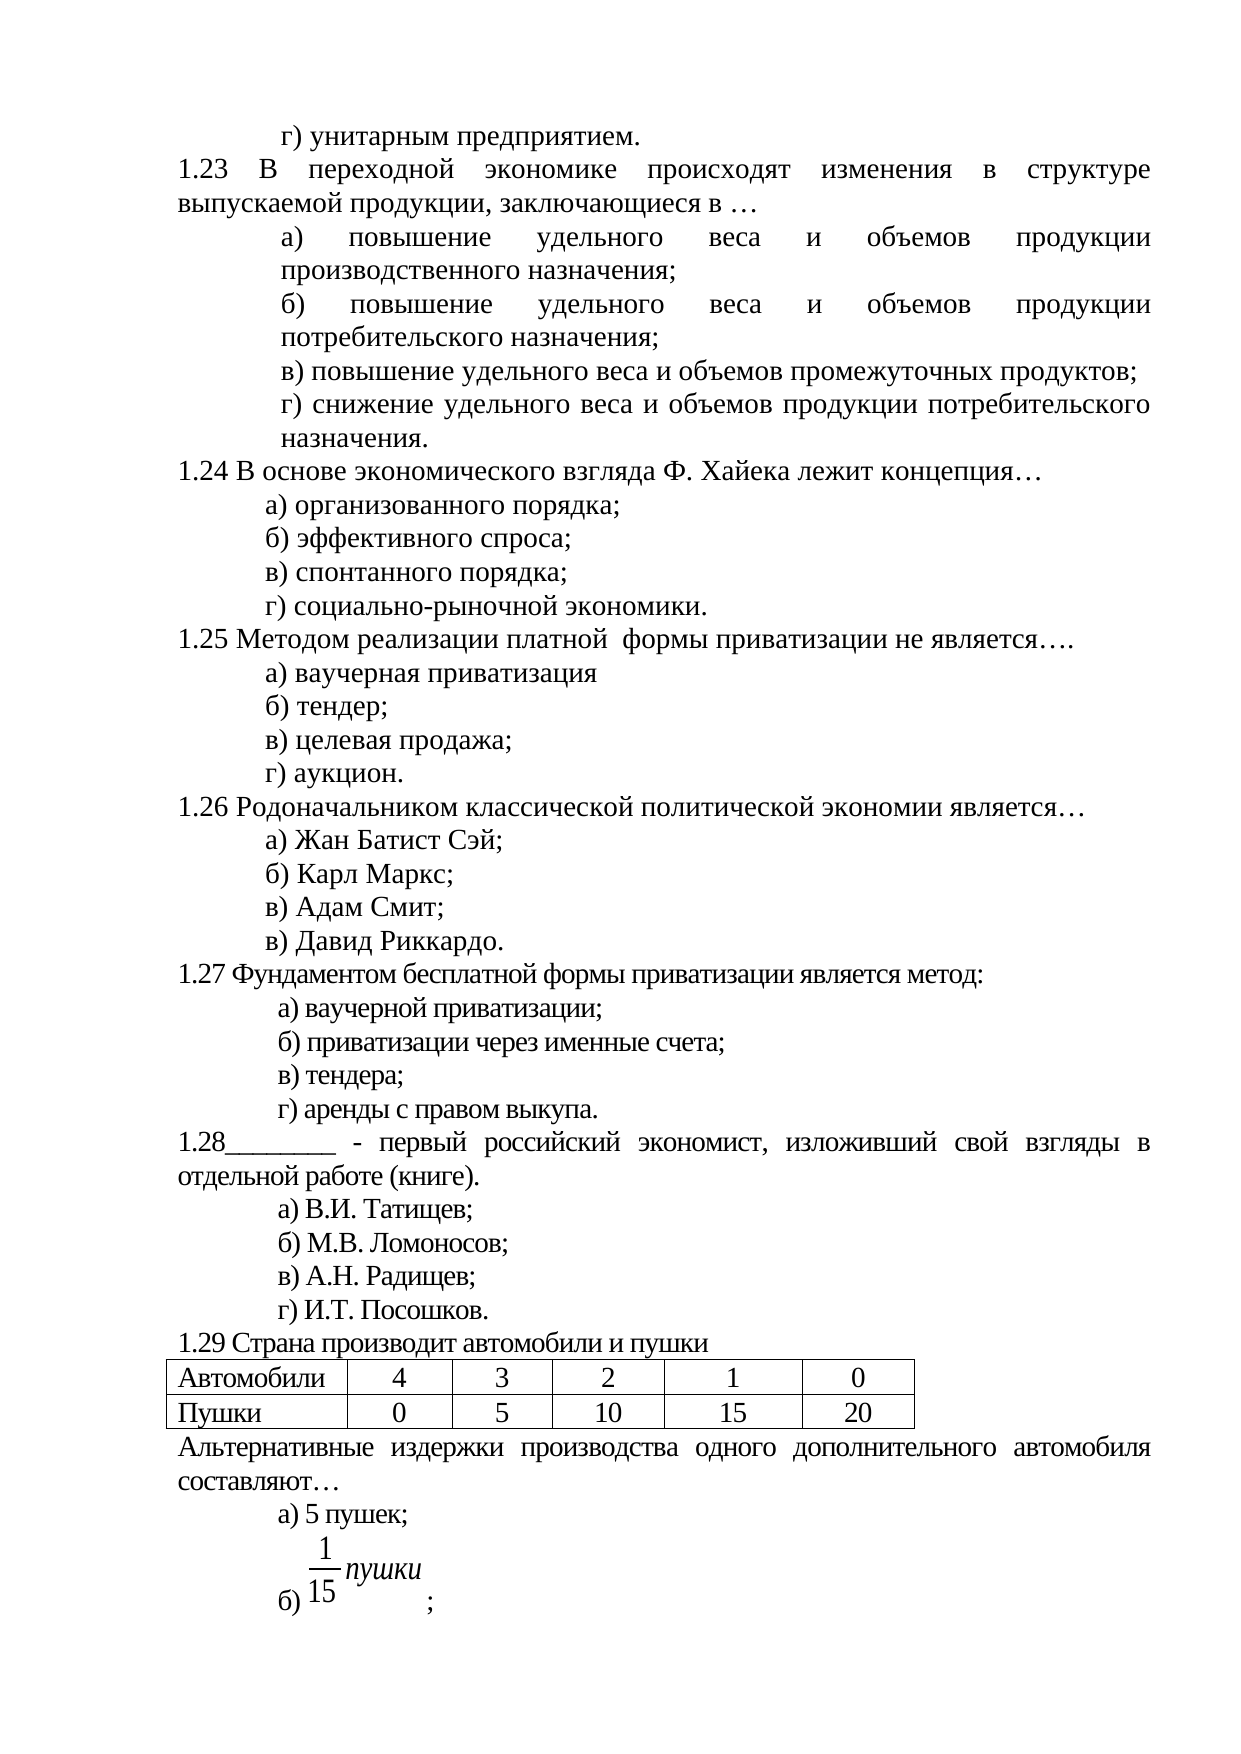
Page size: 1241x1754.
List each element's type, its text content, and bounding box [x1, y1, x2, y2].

text а) В.И. Татищев; [277, 1191, 1152, 1225]
table_header 2 [553, 1360, 664, 1394]
text б) М.В. Ломоносов; [277, 1225, 1152, 1258]
table_cell 5 [453, 1395, 552, 1428]
text 1.26 Родоначальником классической политической экономии является… [177, 789, 1152, 822]
text в) спонтанного порядка; [265, 554, 1152, 588]
table_header Автомобили [167, 1360, 347, 1394]
text в) А.Н. Радищев; [277, 1258, 1152, 1292]
text 1.29 Страна производит автомобили и пушки [177, 1326, 1152, 1359]
text в) Давид Риккардо. [265, 923, 1152, 957]
text г) снижение удельного веса и объемов продукции потребительского назначения. [281, 386, 1152, 453]
text в) повышение удельного веса и объемов промежуточных продуктов; [281, 353, 1152, 386]
text в) целевая продажа; [265, 722, 1152, 755]
text в) тендера; [277, 1057, 1152, 1091]
text Альтернативные издержки производства одного дополнительного автомобиля составляют… [177, 1429, 1152, 1496]
table_cell 10 [553, 1395, 664, 1428]
text а) ваучерной приватизации; [277, 990, 1152, 1024]
text г) социально-рыночной экономики. [265, 588, 1152, 621]
table_cell 15 [665, 1395, 802, 1428]
table_header 0 [803, 1360, 914, 1394]
text 1.27 Фундаментом бесплатной формы приватизации является метод: [177, 957, 1152, 990]
text а) ваучерная приватизация [265, 655, 1152, 688]
text г) И.Т. Посошков. [277, 1292, 1152, 1326]
table_header 3 [453, 1360, 552, 1394]
text 1.24 В основе экономического взгляда Ф. Хайека лежит концепция… [177, 453, 1152, 487]
text 1.25 Методом реализации платной формы приватизации не является…. [177, 621, 1152, 655]
text б) ; [277, 1530, 1152, 1617]
text б) тендер; [265, 688, 1152, 722]
text 1.28________ - первый российский экономист, изложивший свой взгляды в отдельной работе (книге). [177, 1124, 1152, 1191]
table_cell 0 [348, 1395, 452, 1428]
text б) эффективного спроса; [265, 521, 1152, 554]
table_cell 20 [803, 1395, 914, 1428]
table_header 4 [348, 1360, 452, 1394]
text б) Карл Маркс; [265, 856, 1152, 889]
text в) Адам Смит; [265, 889, 1152, 923]
text а) 5 пушек; [277, 1496, 1152, 1530]
table_header 1 [665, 1360, 802, 1394]
text 1.23 В переходной экономике происходят изменения в структуре выпускаемой продукции, заключающиеся в … [177, 152, 1152, 219]
text г) аукцион. [177, 755, 1152, 789]
text а) Жан Батист Сэй; [265, 822, 1152, 856]
text г) аренды с правом выкупа. [277, 1091, 1152, 1124]
text б) приватизации через именные счета; [277, 1024, 1152, 1057]
text г) унитарным предприятием. [281, 118, 1152, 152]
table_cell Пушки [167, 1395, 347, 1428]
text а) организованного порядка; [265, 487, 1152, 521]
text а) повышение удельного веса и объемов продукции производственного назначения; [281, 219, 1152, 286]
text б) повышение удельного веса и объемов продукции потребительского назначения; [281, 286, 1152, 353]
